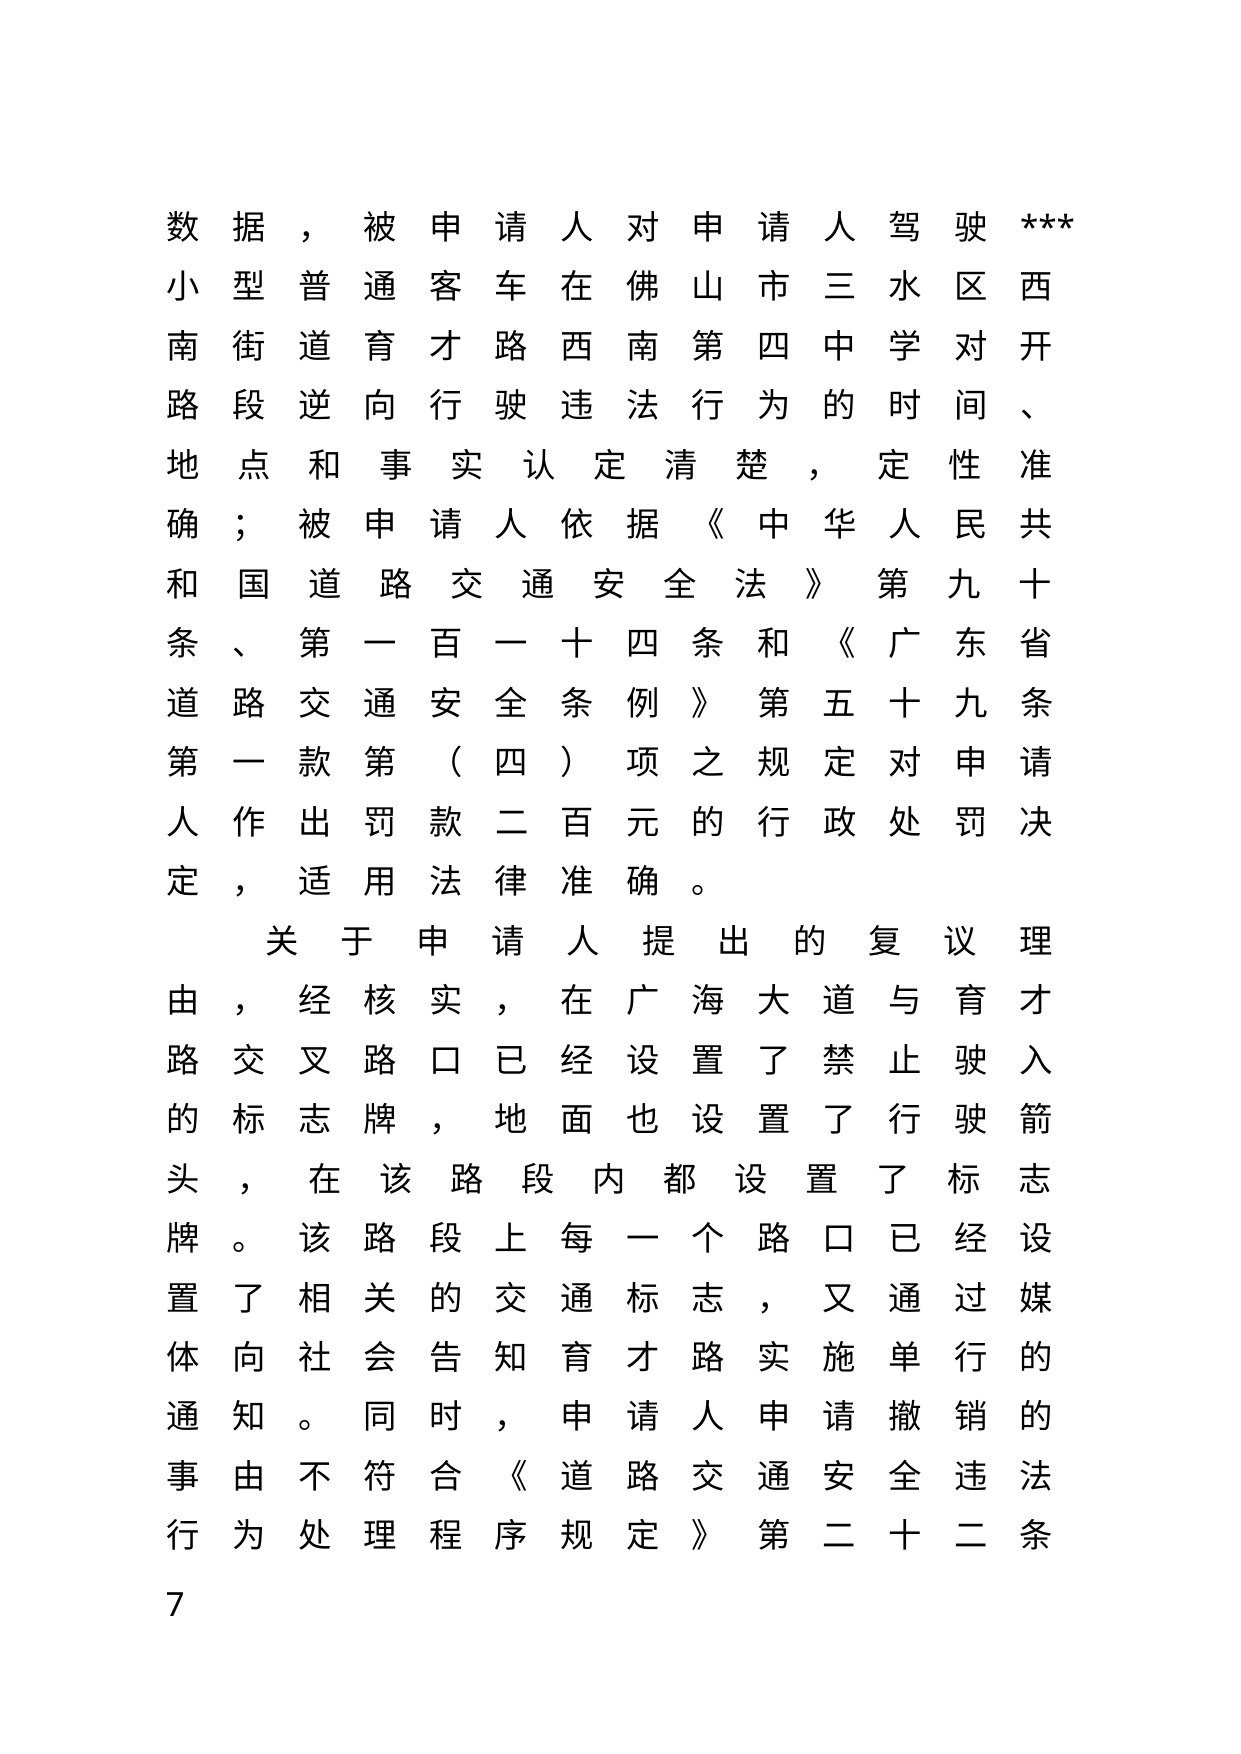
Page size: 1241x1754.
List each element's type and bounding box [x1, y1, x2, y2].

text [167, 909, 1085, 1563]
text [167, 195, 1085, 909]
